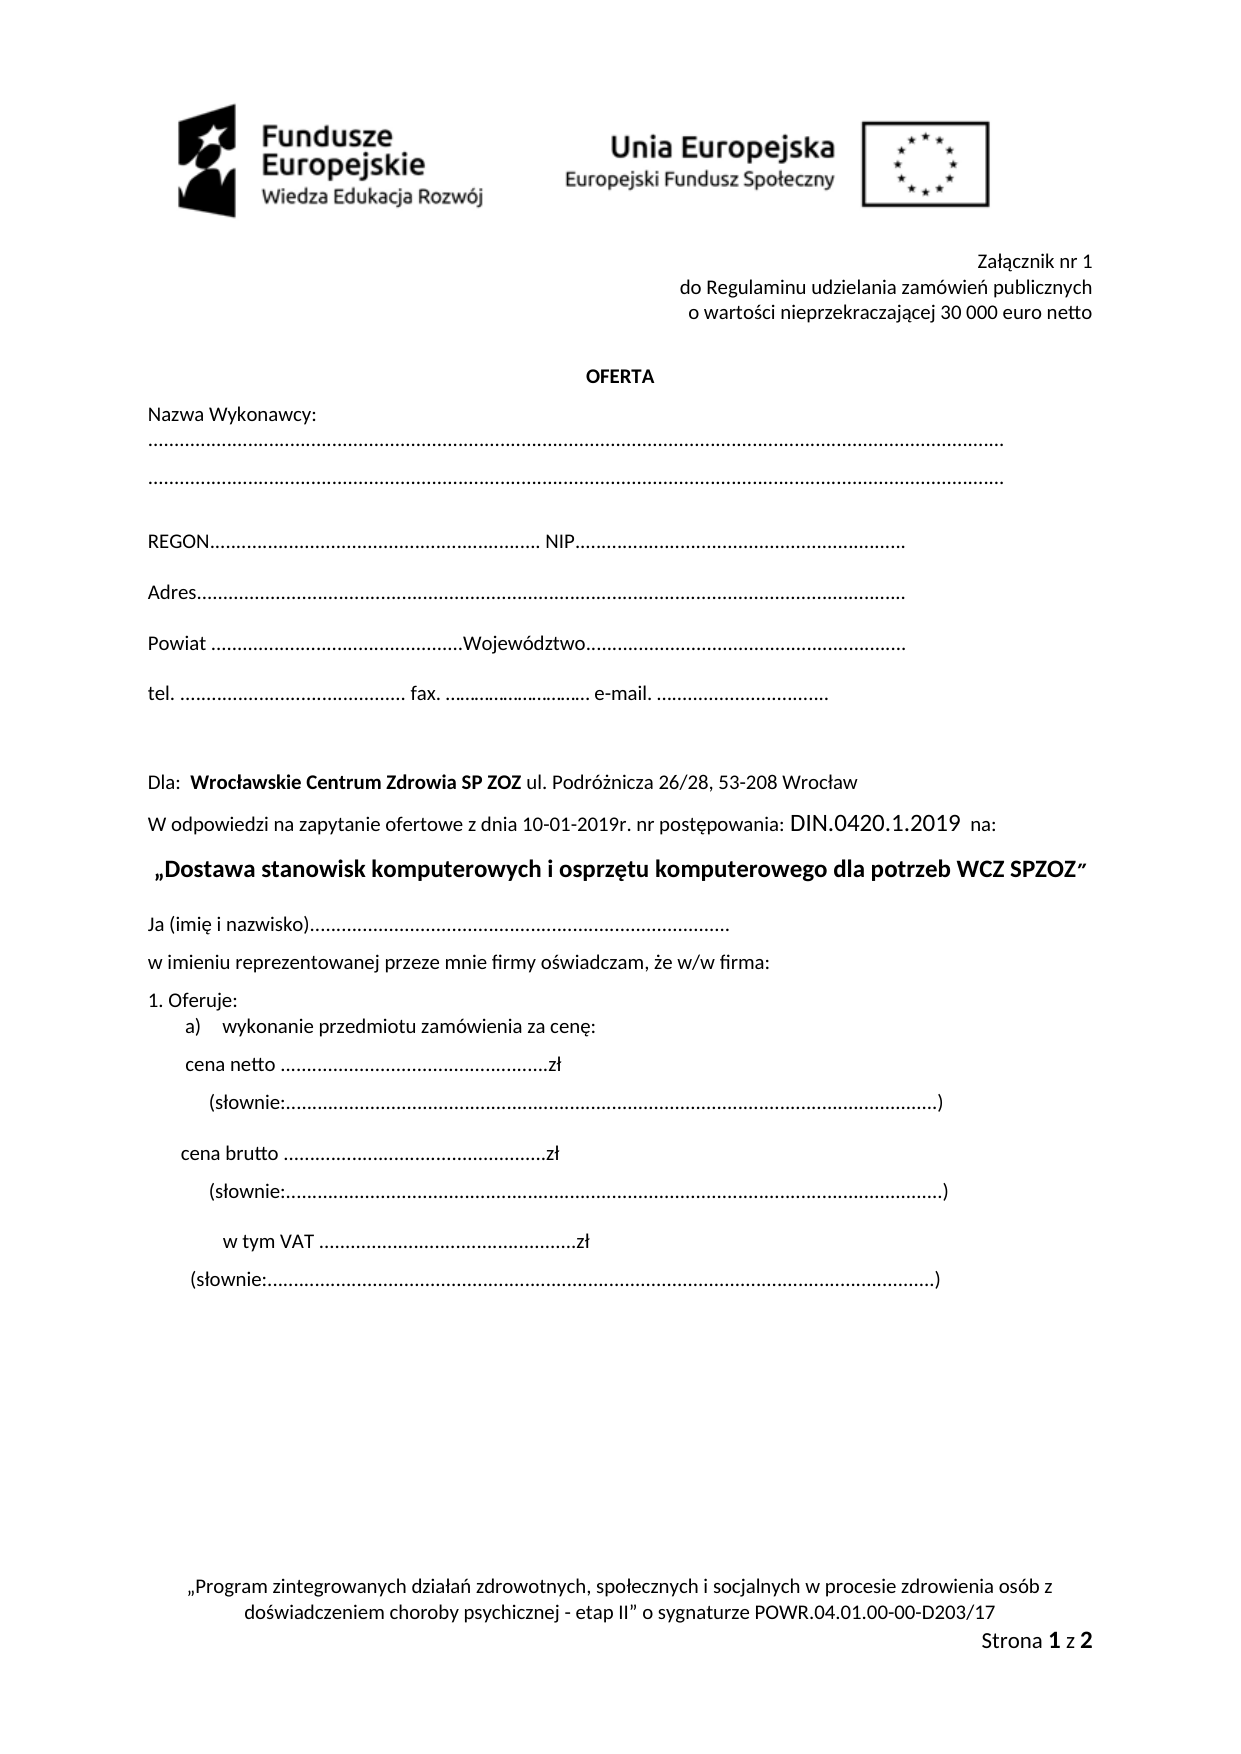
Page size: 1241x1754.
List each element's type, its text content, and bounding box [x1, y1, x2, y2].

text Powiat ................................................Województwo............................................................. [148, 630, 1093, 655]
text ................................................................................................................................................................... [148, 426, 1093, 452]
text cena brutto ..................................................zł [148, 1140, 1093, 1165]
text Adres....................................................................................................................................... [148, 579, 1093, 604]
text (słownie:.............................................................................................................................) [208, 1178, 1093, 1203]
text tel. ........................................... fax. ………………………… e-mail. ….............................. [148, 681, 1093, 706]
text cena netto ...................................................zł [185, 1051, 1093, 1076]
text Nazwa Wykonawcy: [148, 401, 1093, 426]
text ................................................................................................................................................................... [148, 464, 1093, 490]
text Ja (imię i nazwisko)................................................................................ [148, 912, 1093, 937]
text W odpowiedzi na zapytanie ofertowe z dnia 10-01-2019r. nr postępowania: DIN.0420.1.2019 na: [148, 807, 1093, 838]
text do Regulaminu udzielania zamówień publicznych [148, 274, 1093, 299]
text (słownie:...............................................................................................................................) [171, 1267, 1093, 1292]
text REGON............................................................... NIP............................................................... [148, 528, 1093, 553]
text o wartości nieprzekraczającej 30 000 euro netto [148, 299, 1093, 325]
text (słownie:............................................................................................................................) [208, 1089, 1093, 1114]
text Dla: Wrocławskie Centrum Zdrowia SP ZOZ ul. Podróżnicza 26/28, 53-208 Wrocław [148, 769, 1093, 795]
text OFERTA [148, 363, 1093, 388]
picture [147, 73, 1020, 249]
text „Dostawa stanowisk komputerowych i osprzętu komputerowego dla potrzeb WCZ SPZOZ” [148, 853, 1093, 912]
list wykonanie przedmiotu zamówienia za cenę: [185, 1013, 1093, 1038]
text w tym VAT .................................................zł [223, 1228, 1093, 1254]
text Załącznik nr 1 [148, 248, 1093, 274]
text 1. Oferuje: [148, 988, 1093, 1013]
text w imieniu reprezentowanej przeze mnie firmy oświadczam, że w/w firma: [148, 949, 1093, 975]
